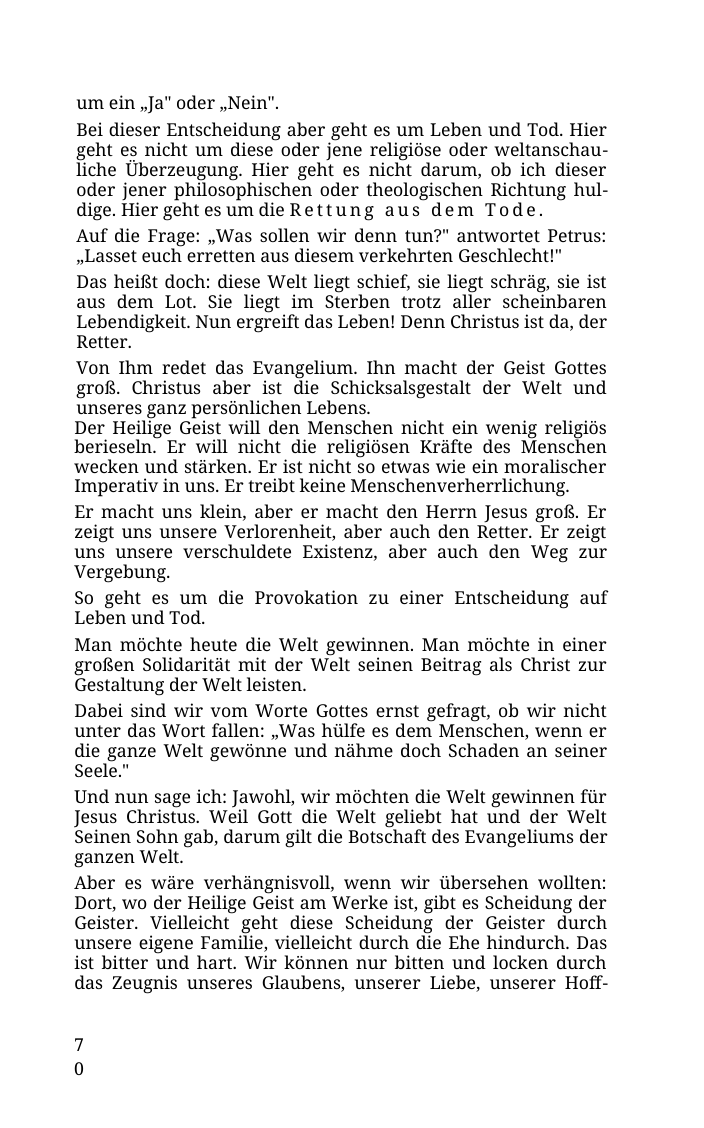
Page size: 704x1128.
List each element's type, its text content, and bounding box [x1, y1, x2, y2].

text Der Heilige Geist will den Menschen nicht ein wenig religiös berieseln. Er will nicht die religiösen Kräfte des Menschen wecken und stärken. Er ist nicht so etwas wie ein moralischer Imperativ in uns. Er treibt keine Menschenverherrlichung. [74, 419, 608, 497]
text So geht es um die Provokation zu einer Entscheidung auf Leben und Tod. [74, 589, 608, 629]
text Und nun sage ich: Jawohl, wir möchten die Welt gewinnen für Jesus Christus. Weil Gott die Welt geliebt hat und der Welt Seinen Sohn gab, darum gilt die Botschaft des Evangeliums der ganzen Welt. [74, 787, 608, 867]
text Dabei sind wir vom Worte Gottes ernst gefragt, ob wir nicht unter das Wort fallen: „Was hülfe es dem Menschen, wenn er die ganze Welt gewönne und nähme doch Schaden an seiner Seele." [74, 701, 608, 781]
text Von Ihm redet das Evangelium. Ihn macht der Geist Gottes groß. Christus aber ist die Schicksalsgestalt der Welt und unseres ganz persönlichen Lebens. [76, 359, 608, 419]
text Er macht uns klein, aber er macht den Herrn Jesus groß. Er zeigt uns unsere Verlorenheit, aber auch den Retter. Er zeigt uns unsere verschuldete Existenz, aber auch den Weg zur Vergebung. [74, 502, 608, 582]
text Man möchte heute die Welt gewinnen. Man möchte in einer großen Solidarität mit der Welt seinen Beitrag als Christ zur Gestaltung der Welt leisten. [74, 635, 608, 695]
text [74, 874, 608, 994]
text Bei dieser Entscheidung aber geht es um Leben und Tod. Hier geht es nicht um diese oder jene religiöse oder weltanschauliche Überzeugung. Hier geht es nicht darum, ob ich dieser oder jener philosophischen oder theologischen Richtung huldige. Hier geht es um die Rettung aus dem Tode. [76, 120, 608, 220]
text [76, 94, 608, 114]
text Auf die Frage: „Was sollen wir denn tun?" antwortet Petrus: „Lasset euch erretten aus diesem verkehrten Geschlecht!" [76, 226, 608, 266]
text Das heißt doch: diese Welt liegt schief, sie liegt schräg, sie ist aus dem Lot. Sie liegt im Sterben trotz aller scheinbaren Lebendigkeit. Nun ergreift das Leben! Denn Christus ist da, der Retter. [76, 272, 608, 352]
